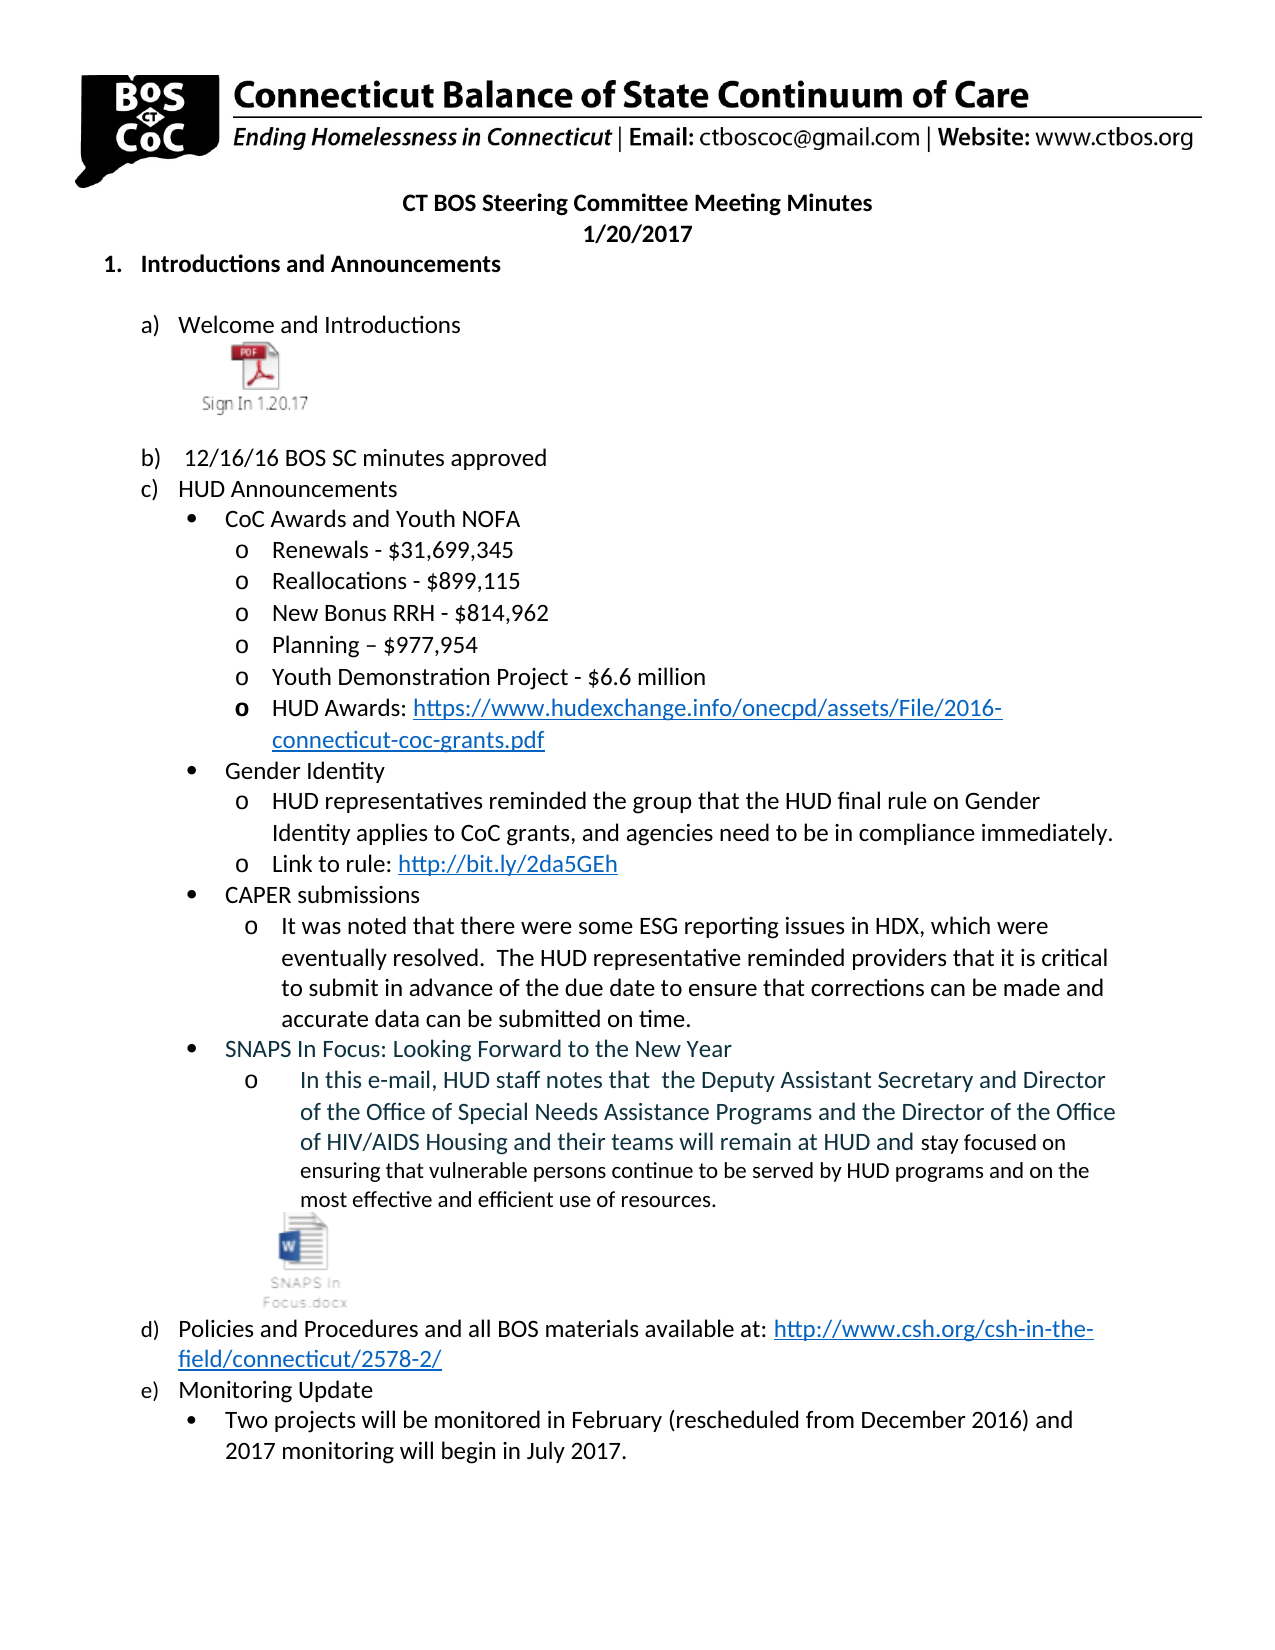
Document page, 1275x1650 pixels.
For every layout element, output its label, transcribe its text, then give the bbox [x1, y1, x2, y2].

text 1/20/2017 [150, 218, 1125, 248]
list SNAPS In Focus: Looking Forward to the New Year [187, 1033, 1125, 1064]
list Reallocations - $899,115 [234, 566, 1125, 597]
list 12/16/16 BOS SC minutes approved [141, 442, 1125, 473]
list HUD Awards: https://www.hudexchange.info/onecpd/assets/File/2016-connecticut-coc-grants.pdf [234, 693, 1125, 755]
list Welcome and Introductions [141, 309, 1125, 340]
list CoC Awards and Youth NOFA [187, 503, 1125, 534]
picture [75, 75, 1203, 188]
list It was noted that there were some ESG reporting issues in HDX, which were eventually resolved. The HUD representative reminded providers that it is critical to submit in advance of the due date to ensure that corrections can be made and accurate data can be submitted on time. [244, 910, 1125, 1033]
list Link to rule: http://bit.ly/2da5GEh [234, 848, 1125, 879]
list New Bonus RRH - $814,962 [234, 597, 1125, 629]
text CT BOS Steering Committee Meeting Minutes [150, 106, 1125, 218]
list CAPER submissions [187, 879, 1125, 910]
list In this e-mail, HUD staff notes that the Deputy Assistant Secretary and Director of the Office of Special Needs Assistance Programs and the Director of the Office of HIV/AIDS Housing and their teams will remain at HUD and stay focused on ensuring that vulnerable persons continue to be served by HUD programs and on the most effective and efficient use of resources. [244, 1064, 1125, 1213]
list Two projects will be monitored in February (rescheduled from December 2016) and 2017 monitoring will begin in July 2017. [187, 1404, 1125, 1465]
list Monitoring Update [141, 1374, 1125, 1404]
list HUD Announcements [141, 473, 1125, 503]
list HUD representatives reminded the group that the HUD final rule on Gender Identity applies to CoC grants, and agencies need to be in compliance immediately. [234, 785, 1125, 848]
list Renewals - $31,699,345 [234, 534, 1125, 566]
list Gender Identity [187, 755, 1125, 785]
list Planning – $977,954 [234, 629, 1125, 661]
list Introductions and Announcements [103, 248, 1125, 279]
list Policies and Procedures and all BOS materials available at: http://www.csh.org/csh-in-the-field/connecticut/2578-2/ [141, 1313, 1125, 1374]
list Youth Demonstration Project - $6.6 million [234, 661, 1125, 693]
